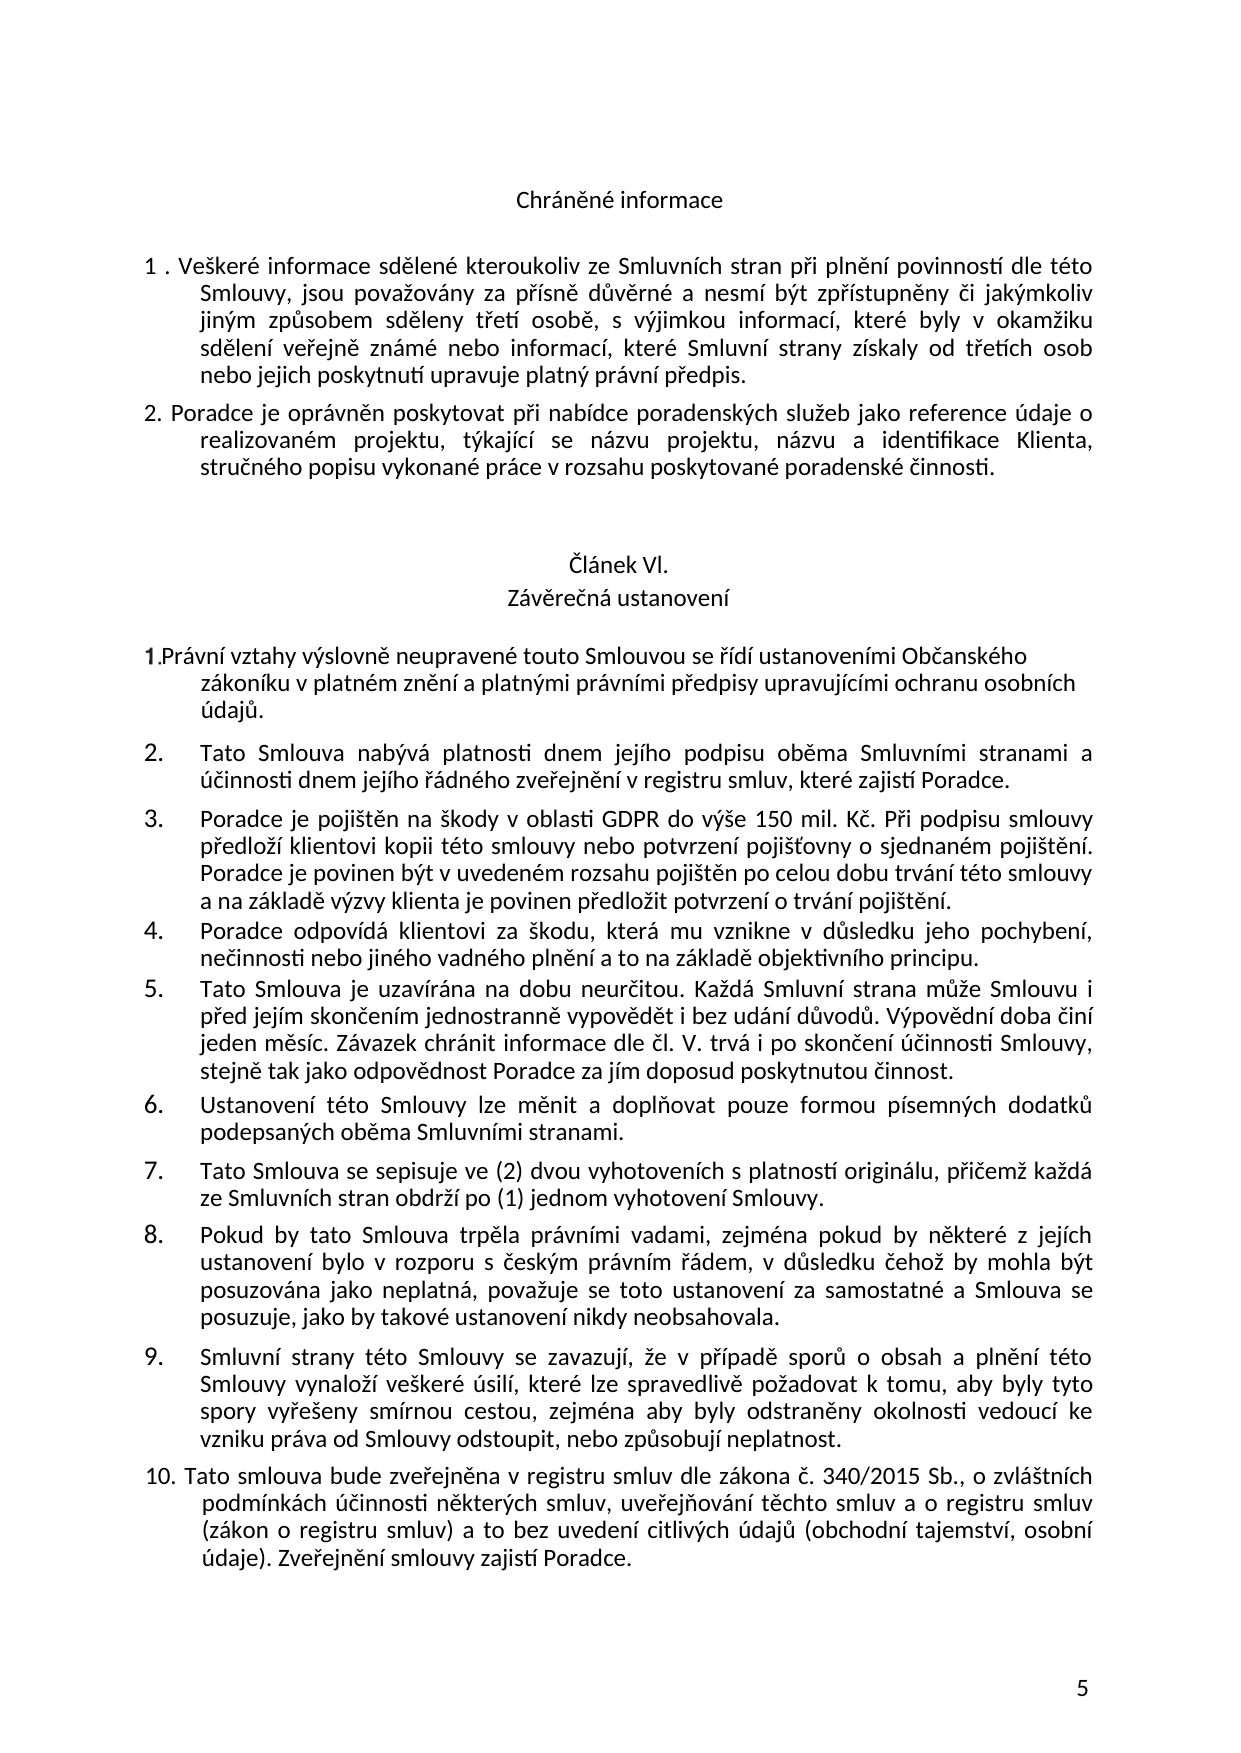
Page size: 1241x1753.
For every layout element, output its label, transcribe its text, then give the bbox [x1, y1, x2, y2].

list Tato Smlouva je uzavírána na dobu neurčitou. Každá Smluvní strana může Smlouvu i před jejím skončením jednostranně vypovědět i bez udání důvodů. Výpovědní doba činí jeden měsíc. Závazek chránit informace dle čl. V. trvá i po skončení účinnosti Smlouvy, stejně tak jako odpovědnost Poradce za jím doposud poskytnutou činnost. [143, 973, 1094, 1086]
text 2. Poradce je oprávněn poskytovat při nabídce poradenských služeb jako reference údaje o realizovaném projektu, týkající se názvu projektu, názvu a identifikace Klienta, stručného popisu vykonané práce v rozsahu poskytované poradenské činnosti. [143, 399, 1094, 482]
list Smluvní strany této Smlouvy se zavazují, že v případě sporů o obsah a plnění této Smlouvy vynaloží veškeré úsilí, které lze spravedlivě požadovat k tomu, aby byly tyto spory vyřešeny smírnou cestou, zejména aby byly odstraněny okolnosti vedoucí ke vzniku práva od Smlouvy odstoupit, nebo způsobují neplatnost. [143, 1341, 1094, 1453]
list Tato Smlouva se sepisuje ve (2) dvou vyhotoveních s platností originálu, přičemž každá ze Smluvních stran obdrží po (1) jednom vyhotovení Smlouvy. [143, 1155, 1094, 1212]
list Ustanovení této Smlouvy lze měnit a doplňovat pouze formou písemných dodatků podepsaných oběma Smluvními stranami. [143, 1090, 1094, 1147]
text Právní vztahy výslovně neupravené touto Smlouvou se řídí ustanoveními Občanského zákoníku v platném znění a platnými právními předpisy upravujícími ochranu osobních údajů. [146, 643, 1096, 725]
text 10. Tato smlouva bude zveřejněna v registru smluv dle zákona č. 340/2015 Sb., o zvláštních podmínkách účinnosti některých smluv, uveřejňování těchto smluv a o registru smluv (zákon o registru smluv) a to bez uvedení citlivých údajů (obchodní tajemství, osobní údaje). Zveřejnění smlouvy zajistí Poradce. [145, 1462, 1094, 1572]
list Pokud by tato Smlouva trpěla právními vadami, zejména pokud by některé z jejích ustanovení bylo v rozporu s českým právním řádem, v důsledku čehož by mohla být posuzována jako neplatná, považuje se toto ustanovení za samostatné a Smlouva se posuzuje, jako by takové ustanovení nikdy neobsahovala. [143, 1220, 1094, 1332]
subtitle Závěrečná ustanovení [143, 582, 1093, 613]
list Tato Smlouva nabývá platnosti dnem jejího podpisu oběma Smluvními stranami a účinnosti dnem jejího řádného zveřejnění v registru smluv, které zajistí Poradce. [143, 737, 1094, 794]
list Poradce odpovídá klientovi za škodu, která mu vznikne v důsledku jeho pochybení, nečinnosti nebo jiného vadného plnění a to na základě objektivního principu. [143, 916, 1094, 973]
subtitle Chráněné informace [143, 184, 1096, 215]
list Poradce je pojištěn na škody v oblasti GDPR do výše 150 mil. Kč. Při podpisu smlouvy předloží klientovi kopii této smlouvy nebo potvrzení pojišťovny o sjednaném pojištění. Poradce je povinen být v uvedeném rozsahu pojištěn po celou dobu trvání této smlouvy a na základě výzvy klienta je povinen předložit potvrzení o trvání pojištění. [143, 803, 1094, 916]
text Článek Vl. [143, 549, 1094, 580]
text 1 . Veškeré informace sdělené kteroukoliv ze Smluvních stran při plnění povinností dle této Smlouvy, jsou považovány za přísně důvěrné a nesmí být zpřístupněny či jakýmkoliv jiným způsobem sděleny třetí osobě, s výjimkou informací, které byly v okamžiku sdělení veřejně známé nebo informací, které Smluvní strany získaly od třetích osob nebo jejich poskytnutí upravuje platný právní předpis. [143, 253, 1094, 390]
picture [145, 647, 162, 665]
